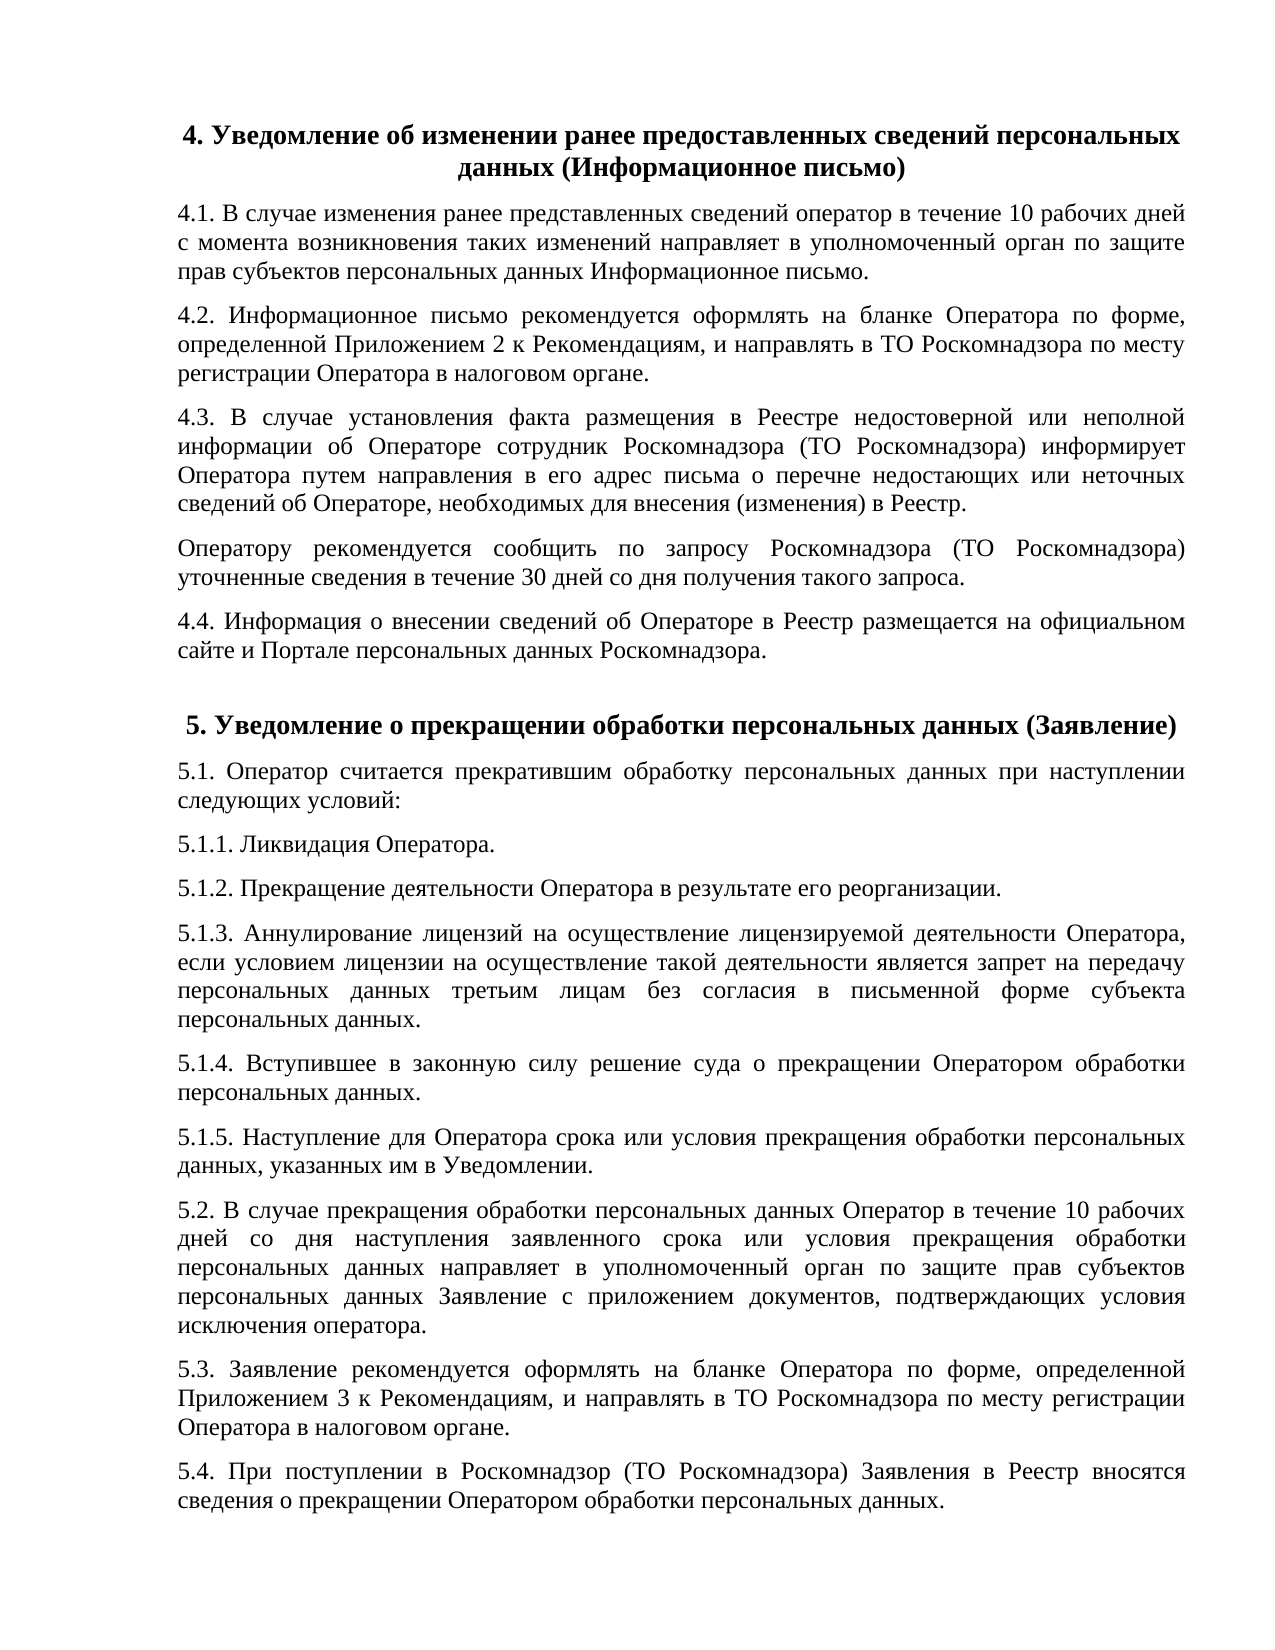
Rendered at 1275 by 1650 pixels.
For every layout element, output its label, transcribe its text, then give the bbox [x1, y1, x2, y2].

text Оператору рекомендуется сообщить по запросу Роскомнадзора (ТО Роскомнадзора) уточненные сведения в течение 30 дней со дня получения такого запроса. [177, 533, 1186, 590]
text 4.1. В случае изменения ранее представленных сведений оператор в течение 10 рабочих дней с момента возникновения таких изменений направляет в уполномоченный орган по защите прав субъектов персональных данных Информационное письмо. [177, 198, 1186, 285]
text 5.3. Заявление рекомендуется оформлять на бланке Оператора по форме, определенной Приложением 3 к Рекомендациям, и направлять в ТО Роскомнадзора по месту регистрации Оператора в налоговом органе. [177, 1354, 1186, 1440]
text 4.3. В случае установления факта размещения в Реестре недостоверной или неполной информации об Операторе сотрудник Роскомнадзора (ТО Роскомнадзора) информирует Оператора путем направления в его адрес письма о перечне недостающих или неточных сведений об Операторе, необходимых для внесения (изменения) в Реестр. [177, 402, 1186, 517]
text 5.4. При поступлении в Роскомнадзор (ТО Роскомнадзора) Заявления в Реестр вносятся сведения о прекращении Оператором обработки персональных данных. [177, 1456, 1186, 1513]
text 4.2. Информационное письмо рекомендуется оформлять на бланке Оператора по форме, определенной Приложением 2 к Рекомендациям, и направлять в ТО Роскомнадзора по месту регистрации Оператора в налоговом органе. [177, 300, 1186, 387]
text 5. Уведомление о прекращении обработки персональных данных (Заявление) [177, 708, 1186, 740]
text 5.1.2. Прекращение деятельности Оператора в результате его реорганизации. [177, 873, 1186, 902]
text 5.1. Оператор считается прекратившим обработку персональных данных при наступлении следующих условий: [177, 756, 1186, 813]
text 5.1.3. Аннулирование лицензий на осуществление лицензируемой деятельности Оператора, если условием лицензии на осуществление такой деятельности является запрет на передачу персональных данных третьим лицам без согласия в письменной форме субъекта персональных данных. [177, 918, 1186, 1033]
text 5.1.1. Ликвидация Оператора. [177, 829, 1186, 858]
text 4. Уведомление об изменении ранее предоставленных сведений персональных данных (Информационное письмо) [177, 118, 1186, 183]
text 5.2. В случае прекращения обработки персональных данных Оператор в течение 10 рабочих дней со дня наступления заявленного срока или условия прекращения обработки персональных данных направляет в уполномоченный орган по защите прав субъектов персональных данных Заявление с приложением документов, подтверждающих условия исключения оператора. [177, 1195, 1186, 1338]
text 5.1.4. Вступившее в законную силу решение суда о прекращении Оператором обработки персональных данных. [177, 1048, 1186, 1106]
text 4.4. Информация о внесении сведений об Операторе в Реестр размещается на официальном сайте и Портале персональных данных Роскомнадзора. [177, 606, 1186, 663]
text 5.1.5. Наступление для Оператора срока или условия прекращения обработки персональных данных, указанных им в Уведомлении. [177, 1122, 1186, 1179]
